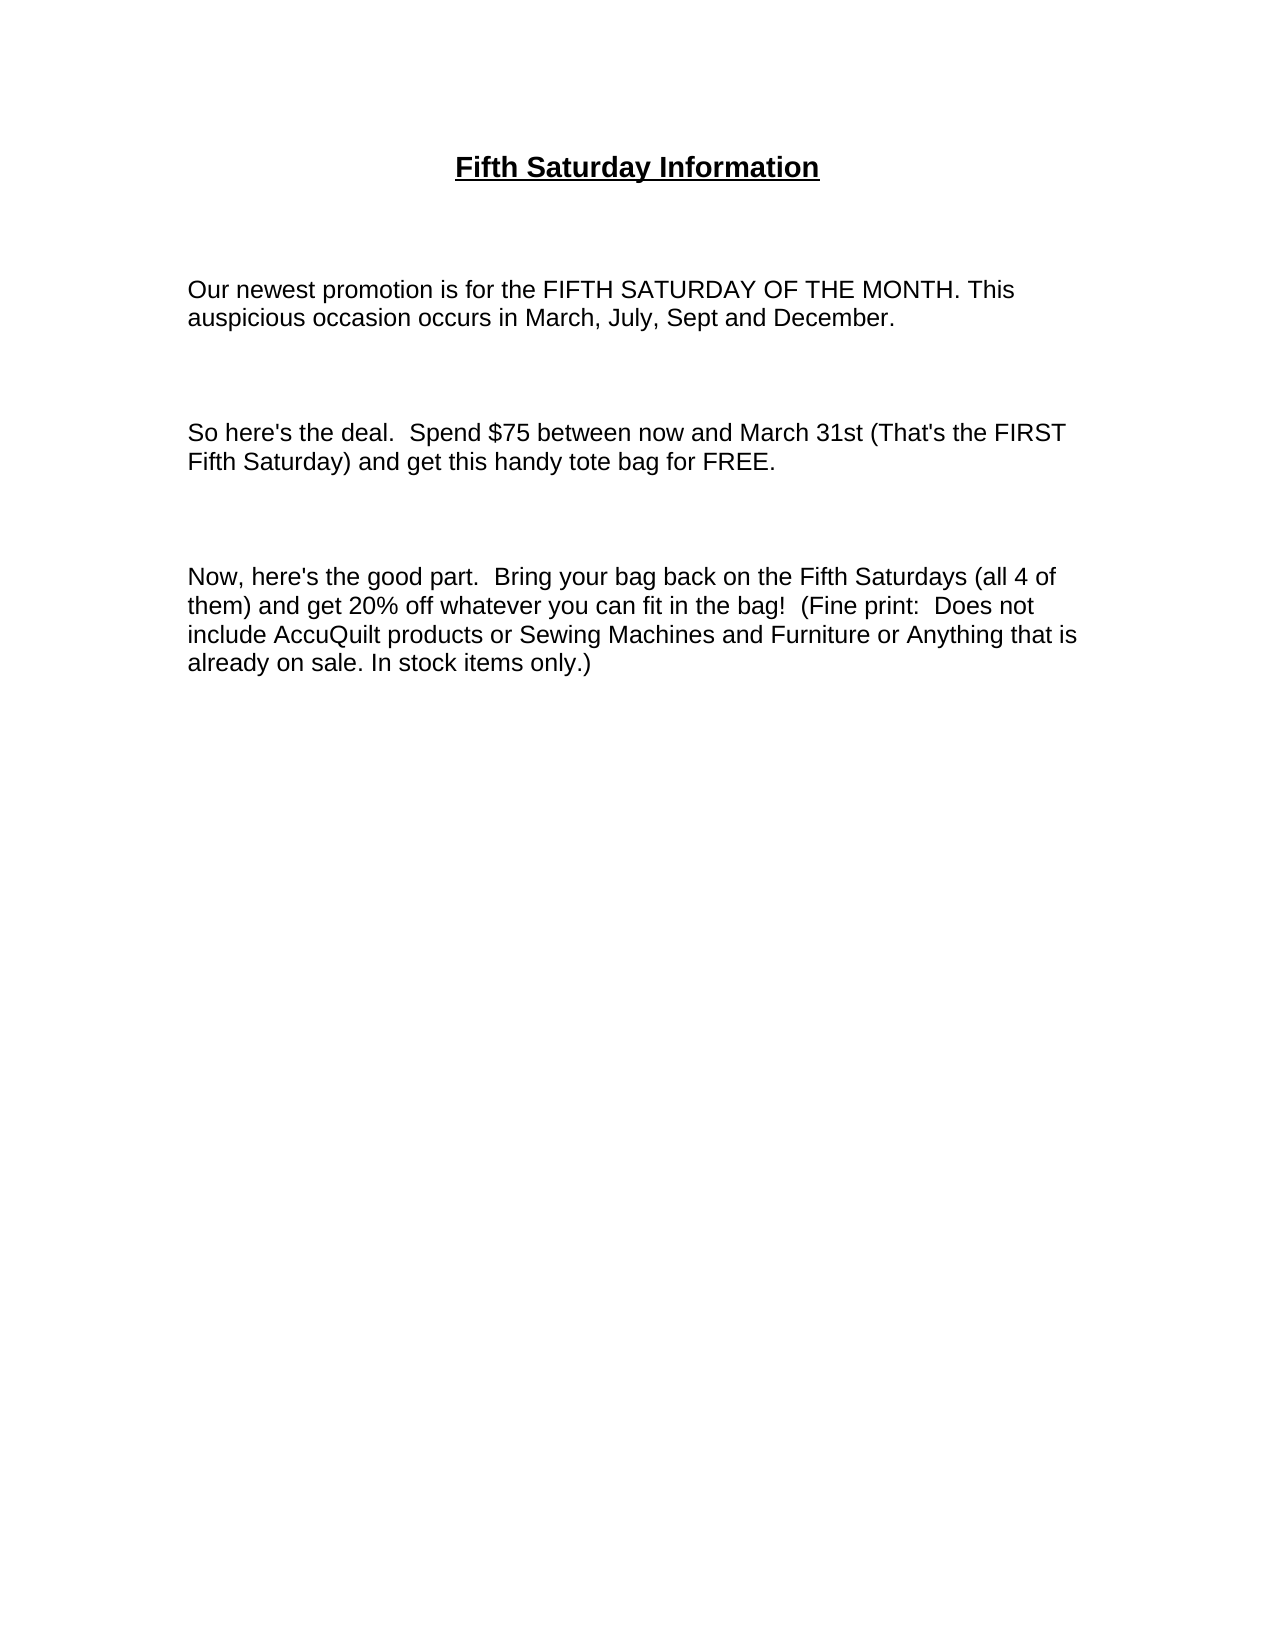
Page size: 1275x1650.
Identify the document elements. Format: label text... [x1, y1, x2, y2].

text Fifth Saturday Information [187, 150, 1087, 183]
text Our newest promotion is for the FIFTH SATURDAY OF THE MONTH. This auspicious occasion occurs in March, July, Sept and December. [187, 274, 1087, 332]
text Now, here's the good part. Bring your bag back on the Fifth Saturdays (all 4 of them) and get 20% off whatever you can fit in the bag! (Fine print: Does not include AccuQuilt products or Sewing Machines and Furniture or Anything that is already on sale. In stock items only.) [187, 562, 1087, 677]
text So here's the deal. Spend $75 between now and March 31st (That's the FIRST Fifth Saturday) and get this handy tote bag for FREE. [187, 418, 1087, 476]
